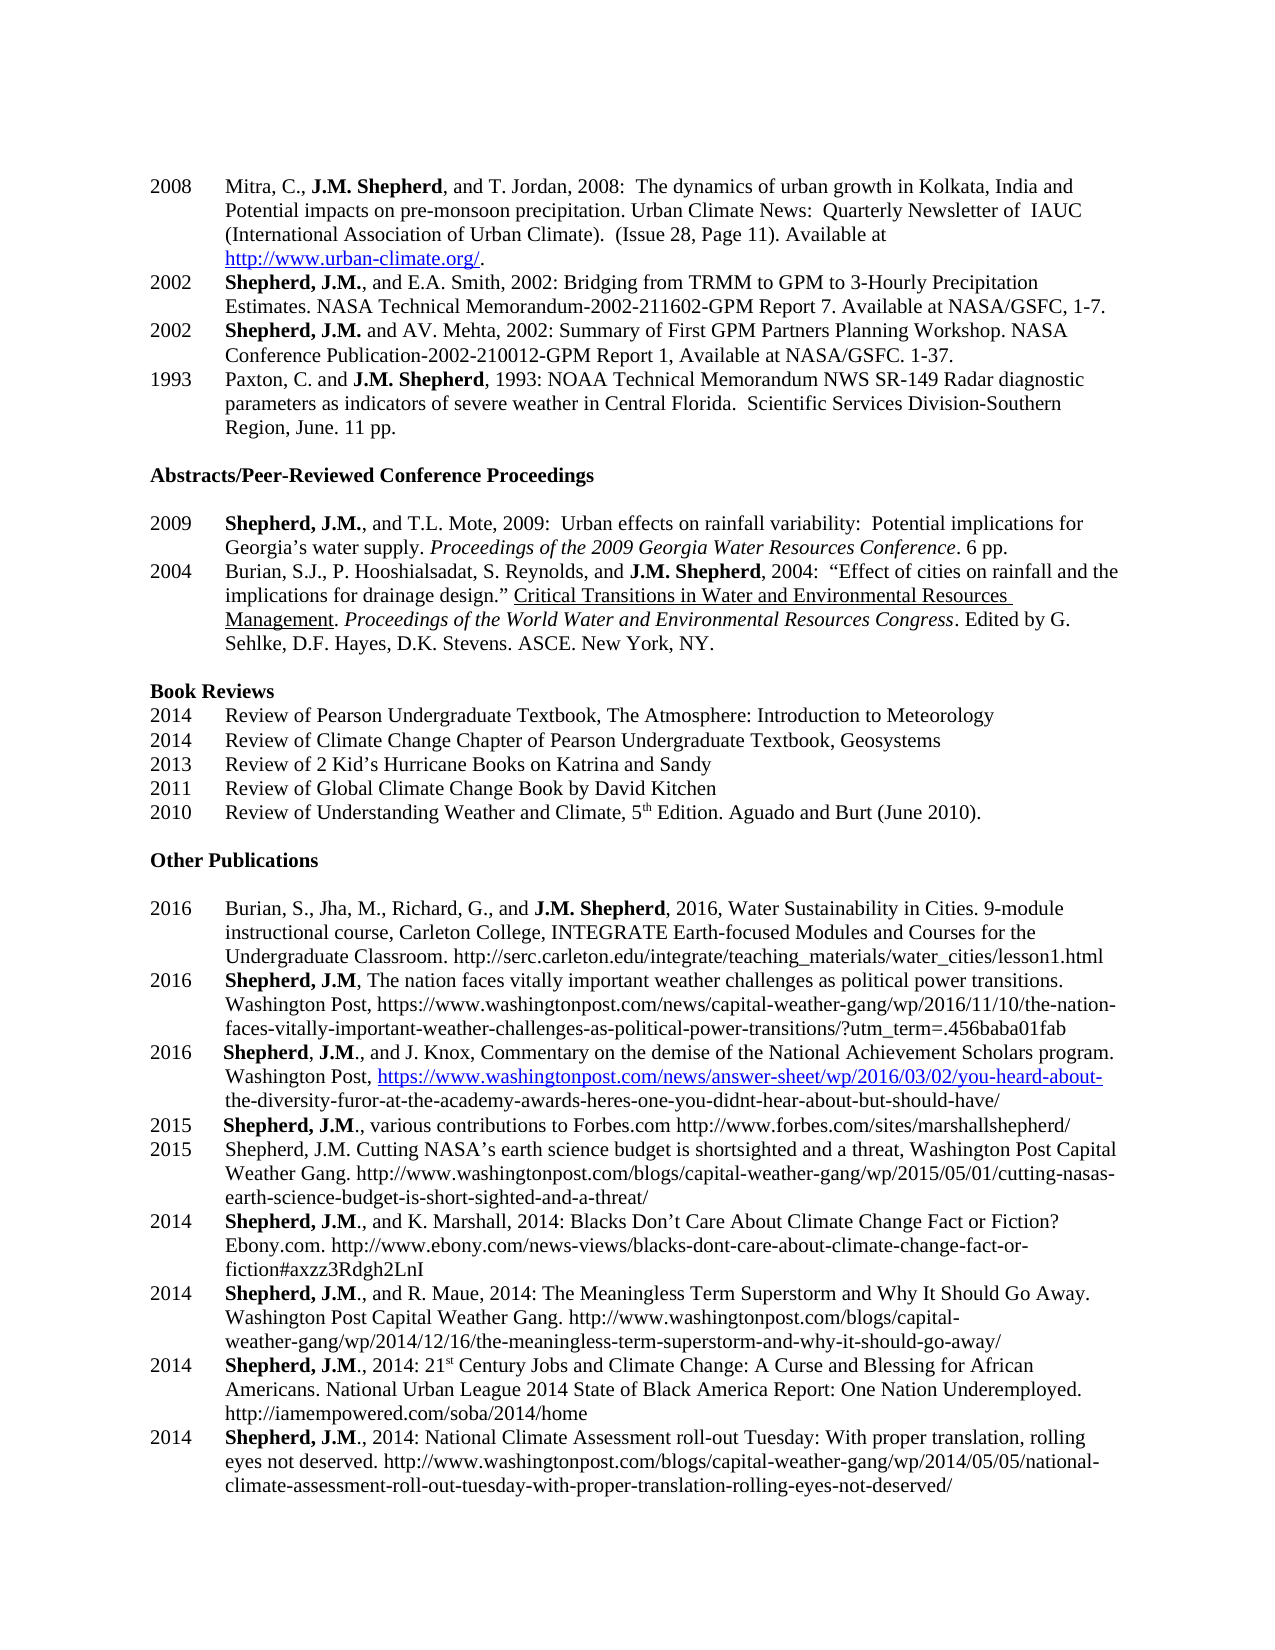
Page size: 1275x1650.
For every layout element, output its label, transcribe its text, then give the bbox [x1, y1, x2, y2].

text eyes not deserved. http://www.washingtonpost.com/blogs/capital-weather-gang/wp/2014/05/05/national- [187, 1449, 1125, 1473]
text 2016 Burian, S., Jha, M., Richard, G., and J.M. Shepherd, 2016, Water Sustainability in Cities. 9-module instructional course, Carleton College, INTEGRATE Earth-focused Modules and Courses for the Undergraduate Classroom. http://serc.carleton.edu/integrate/teaching_materials/water_cities/lesson1.html [150, 896, 1125, 968]
text 2011 Review of Global Climate Change Book by David Kitchen [150, 776, 1125, 800]
text 2016 Shepherd, J.M, The nation faces vitally important weather challenges as political power transitions. [150, 968, 1125, 992]
text 2004 Burian, S.J., P. Hooshialsadat, S. Reynolds, and J.M. Shepherd, 2004: “Effect of cities on rainfall and the implications for drainage design.” Critical Transitions in Water and Environmental Resources Management. Proceedings of the World Water and Environmental Resources Congress. Edited by G. Sehlke, D.F. Hayes, D.K. Stevens. ASCE. New York, NY. [150, 559, 1125, 655]
text 2014 Shepherd, J.M., and K. Marshall, 2014: Blacks Don’t Care About Climate Change Fact or Fiction? [150, 1209, 1125, 1233]
text climate-assessment-roll-out-tuesday-with-proper-translation-rolling-eyes-not-deserved/ [225, 1473, 1125, 1497]
text Washington Post, https://www.washingtonpost.com/news/answer-sheet/wp/2016/03/02/you-heard-about-the-diversity-furor-at-the-academy-awards-heres-one-you-didnt-hear-about-but-should-have/ [225, 1064, 1125, 1112]
text 2015 Shepherd, J.M. Cutting NASA’s earth science budget is shortsighted and a threat, Washington Post Capital Weather Gang. http://www.washingtonpost.com/blogs/capital-weather-gang/wp/2015/05/01/cutting-nasas-earth-science-budget-is-short-sighted-and-a-threat/ [150, 1137, 1125, 1209]
text Washington Post Capital Weather Gang. http://www.washingtonpost.com/blogs/capital-weather-gang/wp/2014/12/16/the-meaningless-term-superstorm-and-why-it-should-go-away/ [225, 1305, 1125, 1353]
text 2016 Shepherd, J.M., and J. Knox, Commentary on the demise of the National Achievement Scholars program. [150, 1040, 1125, 1064]
text 2015 Shepherd, J.M., various contributions to Forbes.com http://www.forbes.com/sites/marshallshepherd/ [150, 1112, 1125, 1137]
text 1993 Paxton, C. and J.M. Shepherd, 1993: NOAA Technical Memorandum NWS SR-149 Radar diagnostic parameters as indicators of severe weather in Central Florida. Scientific Services Division-Southern Region, June. 11 pp. [150, 367, 1125, 439]
text 2014 Review of Pearson Undergraduate Textbook, The Atmosphere: Introduction to Meteorology [150, 703, 1125, 727]
text 2002 Shepherd, J.M., and E.A. Smith, 2002: Bridging from TRMM to GPM to 3-Hourly Precipitation Estimates. NASA Technical Memorandum-2002-211602-GPM Report 7. Available at NASA/GSFC, 1-7. [150, 270, 1125, 318]
text Washington Post, https://www.washingtonpost.com/news/capital-weather-gang/wp/2016/11/10/the-nation- [187, 992, 1125, 1016]
text 2014 Review of Climate Change Chapter of Pearson Undergraduate Textbook, Geosystems [150, 727, 1125, 752]
text Abstracts/Peer-Reviewed Conference Proceedings [150, 463, 1125, 487]
text Other Publications [150, 848, 1125, 872]
text Americans. National Urban League 2014 State of Black America Report: One Nation Underemployed. http://iamempowered.com/soba/2014/home [225, 1377, 1125, 1425]
text 2010 Review of Understanding Weather and Climate, 5th Edition. Aguado and Burt (June 2010). [150, 800, 1125, 824]
text 2014 Shepherd, J.M., 2014: 21st Century Jobs and Climate Change: A Curse and Blessing for African [150, 1353, 1125, 1377]
text 2008 Mitra, C., J.M. Shepherd, and T. Jordan, 2008: The dynamics of urban growth in Kolkata, India and Potential impacts on pre-monsoon precipitation. Urban Climate News: Quarterly Newsletter of IAUC (International Association of Urban Climate). (Issue 28, Page 11). Available at [150, 174, 1125, 246]
text 2009 Shepherd, J.M., and T.L. Mote, 2009: Urban effects on rainfall variability: Potential implications for Georgia’s water supply. Proceedings of the 2009 Georgia Water Resources Conference. 6 pp. [150, 511, 1125, 559]
text Book Reviews [150, 679, 1125, 703]
text Ebony.com. http://www.ebony.com/news-views/blacks-dont-care-about-climate-change-fact-or-fiction#axzz3Rdgh2LnI [225, 1233, 1125, 1281]
text 2002 Shepherd, J.M. and AV. Mehta, 2002: Summary of First GPM Partners Planning Workshop. NASA Conference Publication-2002-210012-GPM Report 1, Available at NASA/GSFC. 1-37. [150, 318, 1125, 367]
text 2014 Shepherd, J.M., and R. Maue, 2014: The Meaningless Term Superstorm and Why It Should Go Away. [150, 1281, 1125, 1305]
text faces-vitally-important-weather-challenges-as-political-power-transitions/?utm_term=.456baba01fab [187, 1016, 1125, 1040]
text 2014 Shepherd, J.M., 2014: National Climate Assessment roll-out Tuesday: With proper translation, rolling [150, 1425, 1125, 1449]
text 2013 Review of 2 Kid’s Hurricane Books on Katrina and Sandy [150, 752, 1125, 776]
text http://www.urban-climate.org/. [187, 246, 1125, 270]
